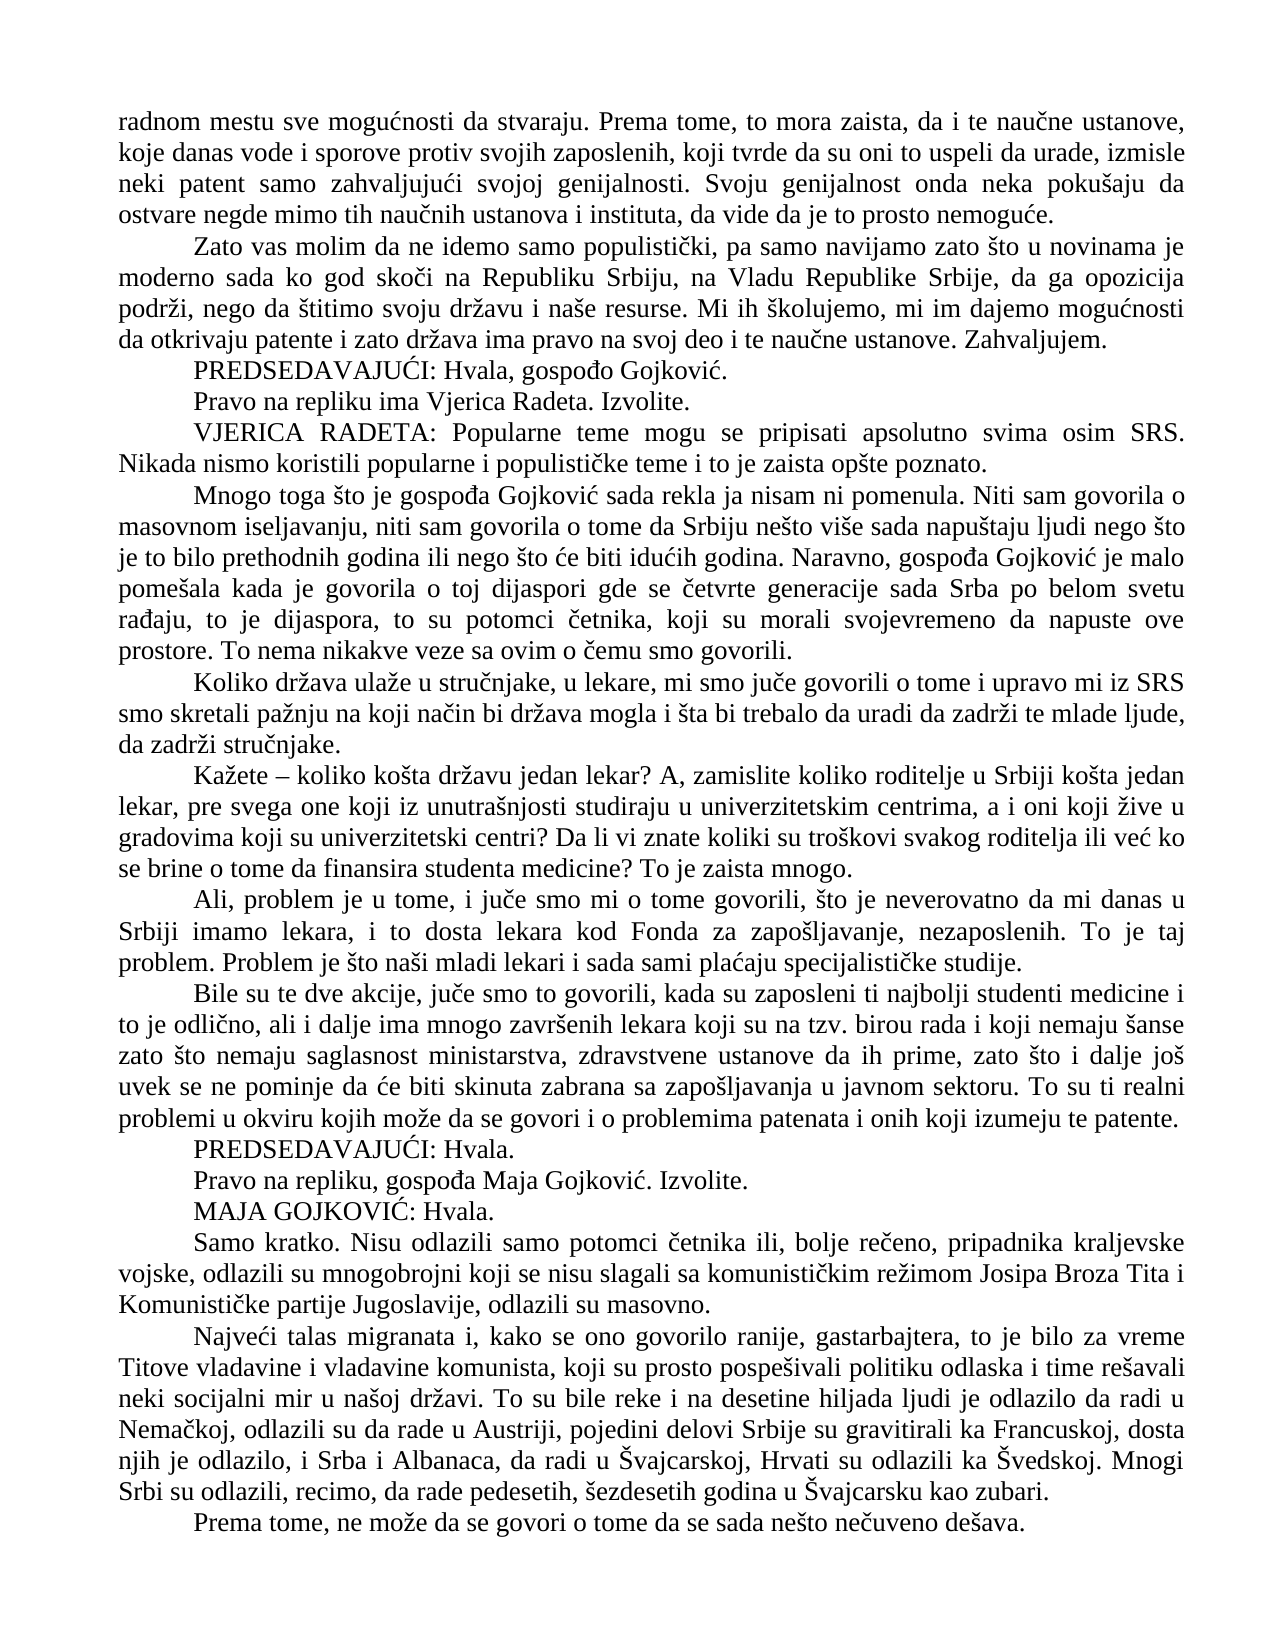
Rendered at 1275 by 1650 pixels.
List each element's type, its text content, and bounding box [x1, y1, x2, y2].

text Pravo na repliku ima Vjerica Radeta. Izvolite. [118, 385, 1186, 416]
text PREDSEDAVAJUĆI: Hvala, gospođo Gojković. [118, 354, 1186, 385]
text Bile su te dve akcije, juče smo to govorili, kada su zaposleni ti najbolji studenti medicine i to je odlično, ali i dalje ima mnogo završenih lekara koji su na tzv. birou rada i koji nemaju šanse zato što nemaju saglasnost ministarstva, zdravstvene ustanove da ih prime, zato što i dalje još uvek se ne pominje da će biti skinuta zabrana sa zapošljavanja u javnom sektoru. To su ti realni problemi u okviru kojih može da se govori i o problemima patenata i onih koji izumeju te patente. [118, 977, 1186, 1133]
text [118, 105, 1186, 229]
text PREDSEDAVAJUĆI: Hvala. [118, 1133, 1186, 1164]
text Samo kratko. Nisu odlazili samo potomci četnika ili, bolje rečeno, pripadnika kraljevske vojske, odlazili su mnogobrojni koji se nisu slagali sa komunističkim režimom Josipa Broza Tita i Komunističke partije Jugoslavije, odlazili su masovno. [118, 1226, 1186, 1320]
text Ali, problem je u tome, i juče smo mi o tome govorili, što je neverovatno da mi danas u Srbiji imamo lekara, i to dosta lekara kod Fonda za zapošljavanje, nezaposlenih. To je taj problem. Problem je što naši mladi lekari i sada sami plaćaju specijalističke studije. [118, 884, 1186, 977]
text Zato vas molim da ne idemo samo populistički, pa samo navijamo zato što u novinama je moderno sada ko god skoči na Republiku Srbiju, na Vladu Republike Srbije, da ga opozicija podrži, nego da štitimo svoju državu i naše resurse. Mi ih školujemo, mi im dajemo mogućnosti da otkrivaju patente i zato država ima pravo na svoj deo i te naučne ustanove. Zahvaljujem. [118, 229, 1186, 354]
text MAJA GOJKOVIĆ: Hvala. [118, 1195, 1186, 1226]
text Najveći talas migranata i, kako se ono govorilo ranije, gastarbajtera, to je bilo za vreme Titove vladavine i vladavine komunista, koji su prosto pospešivali politiku odlaska i time rešavali neki socijalni mir u našoj državi. To su bile reke i na desetine hiljada ljudi je odlazilo da radi u Nemačkoj, odlazili su da rade u Austriji, pojedini delovi Srbije su gravitirali ka Francuskoj, dosta njih je odlazilo, i Srba i Albanaca, da radi u Švajcarskoj, Hrvati su odlazili ka Švedskoj. Mnogi Srbi su odlazili, recimo, da rade pedesetih, šezdesetih godina u Švajcarsku kao zubari. [118, 1320, 1186, 1507]
text Prema tome, ne može da se govori o tome da se sada nešto nečuveno dešava. [118, 1507, 1186, 1538]
text Pravo na repliku, gospođa Maja Gojković. Izvolite. [118, 1164, 1186, 1195]
text Kažete – koliko košta državu jedan lekar? A, zamislite koliko roditelje u Srbiji košta jedan lekar, pre svega one koji iz unutrašnjosti studiraju u univerzitetskim centrima, a i oni koji žive u gradovima koji su univerzitetski centri? Da li vi znate koliki su troškovi svakog roditelja ili već ko se brine o tome da finansira studenta medicine? To je zaista mnogo. [118, 759, 1186, 884]
text VJERICA RADETA: Popularne teme mogu se pripisati apsolutno svima osim SRS. Nikada nismo koristili popularne i populističke teme i to je zaista opšte poznato. [118, 416, 1186, 479]
text Mnogo toga što je gospođa Gojković sada rekla ja nisam ni pomenula. Niti sam govorila o masovnom iseljavanju, niti sam govorila o tome da Srbiju nešto više sada napuštaju ljudi nego što je to bilo prethodnih godina ili nego što će biti idućih godina. Naravno, gospođa Gojković je malo pomešala kada je govorila o toj dijaspori gde se četvrte generacije sada Srba po belom svetu rađaju, to je dijaspora, to su potomci četnika, koji su morali svojevremeno da napuste ove prostore. To nema nikakve veze sa ovim o čemu smo govorili. [118, 479, 1186, 666]
text Koliko država ulaže u stručnjake, u lekare, mi smo juče govorili o tome i upravo mi iz SRS smo skretali pažnju na koji način bi država mogla i šta bi trebalo da uradi da zadrži te mlade ljude, da zadrži stručnjake. [118, 666, 1186, 759]
